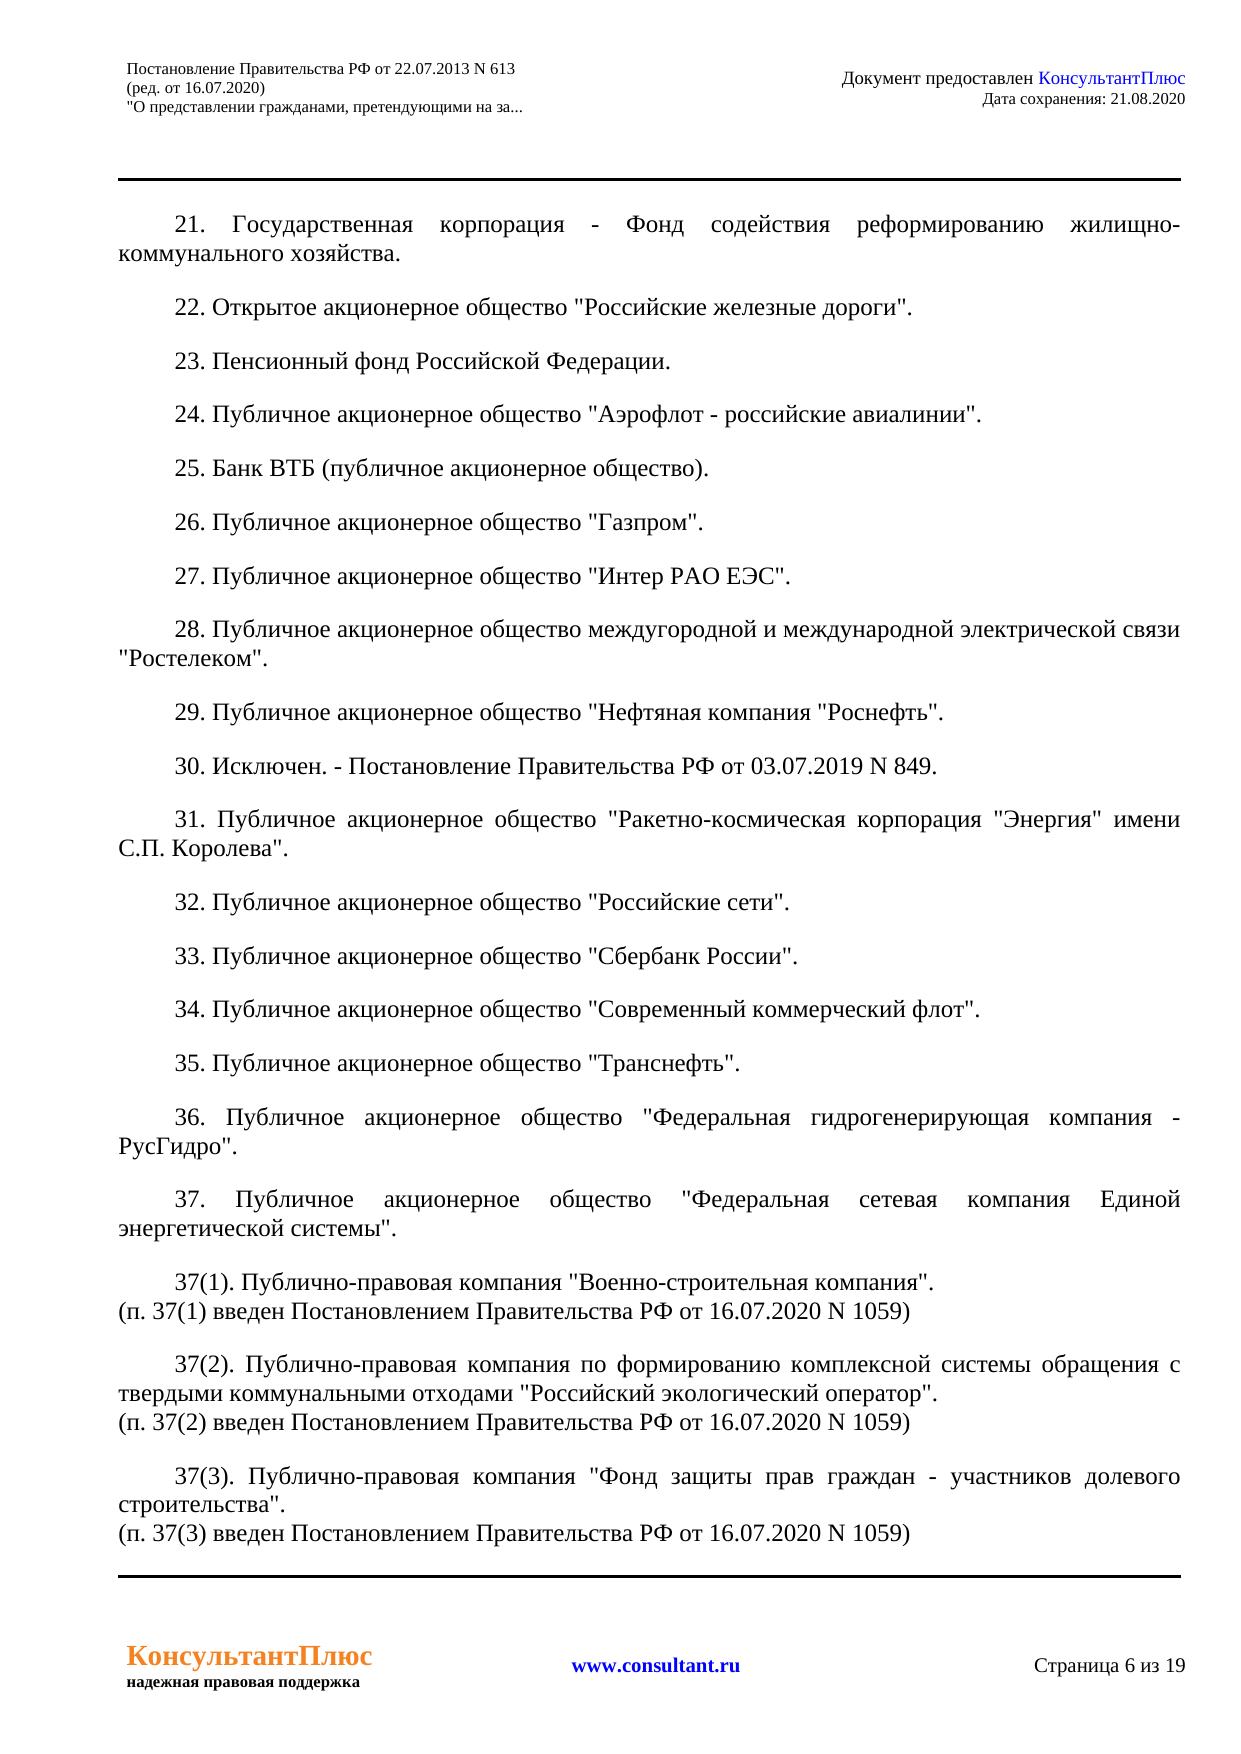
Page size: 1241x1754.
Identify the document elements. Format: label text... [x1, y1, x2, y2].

text 37(1). Публично-правовая компания "Военно-строительная компания". [118, 1267, 1181, 1296]
text 33. Публичное акционерное общество "Сбербанк России". [118, 941, 1181, 969]
text 25. Банк ВТБ (публичное акционерное общество). [118, 453, 1181, 482]
text 37(3). Публично-правовая компания "Фонд защиты прав граждан - участников долевого строительства". [118, 1461, 1181, 1518]
text 32. Публичное акционерное общество "Российские сети". [118, 887, 1181, 916]
text 35. Публичное акционерное общество "Транснефть". [118, 1048, 1181, 1077]
text (п. 37(2) введен Постановлением Правительства РФ от 16.07.2020 N 1059) [118, 1407, 1181, 1436]
text 21. Государственная корпорация - Фонд содействия реформированию жилищно-коммунального хозяйства. [118, 209, 1181, 267]
text 23. Пенсионный фонд Российской Федерации. [118, 346, 1181, 374]
text 28. Публичное акционерное общество междугородной и международной электрической связи "Ростелеком". [118, 614, 1181, 672]
text 29. Публичное акционерное общество "Нефтяная компания "Роснефть". [118, 697, 1181, 726]
text 34. Публичное акционерное общество "Современный коммерческий флот". [118, 994, 1181, 1023]
text (п. 37(1) введен Постановлением Правительства РФ от 16.07.2020 N 1059) [118, 1296, 1181, 1324]
text (п. 37(3) введен Постановлением Правительства РФ от 16.07.2020 N 1059) [118, 1518, 1181, 1547]
text 30. Исключен. - Постановление Правительства РФ от 03.07.2019 N 849. [118, 751, 1181, 779]
text 37(2). Публично-правовая компания по формированию комплексной системы обращения с твердыми коммунальными отходами "Российский экологический оператор". [118, 1349, 1181, 1407]
text 24. Публичное акционерное общество "Аэрофлот - российские авиалинии". [118, 399, 1181, 428]
text 27. Публичное акционерное общество "Интер РАО ЕЭС". [118, 561, 1181, 589]
text 22. Открытое акционерное общество "Российские железные дороги". [118, 292, 1181, 321]
text 26. Публичное акционерное общество "Газпром". [118, 507, 1181, 536]
text 37. Публичное акционерное общество "Федеральная сетевая компания Единой энергетической системы". [118, 1184, 1181, 1242]
text 36. Публичное акционерное общество "Федеральная гидрогенерирующая компания - РусГидро". [118, 1102, 1181, 1159]
text 31. Публичное акционерное общество "Ракетно-космическая корпорация "Энергия" имени С.П. Королева". [118, 804, 1181, 862]
